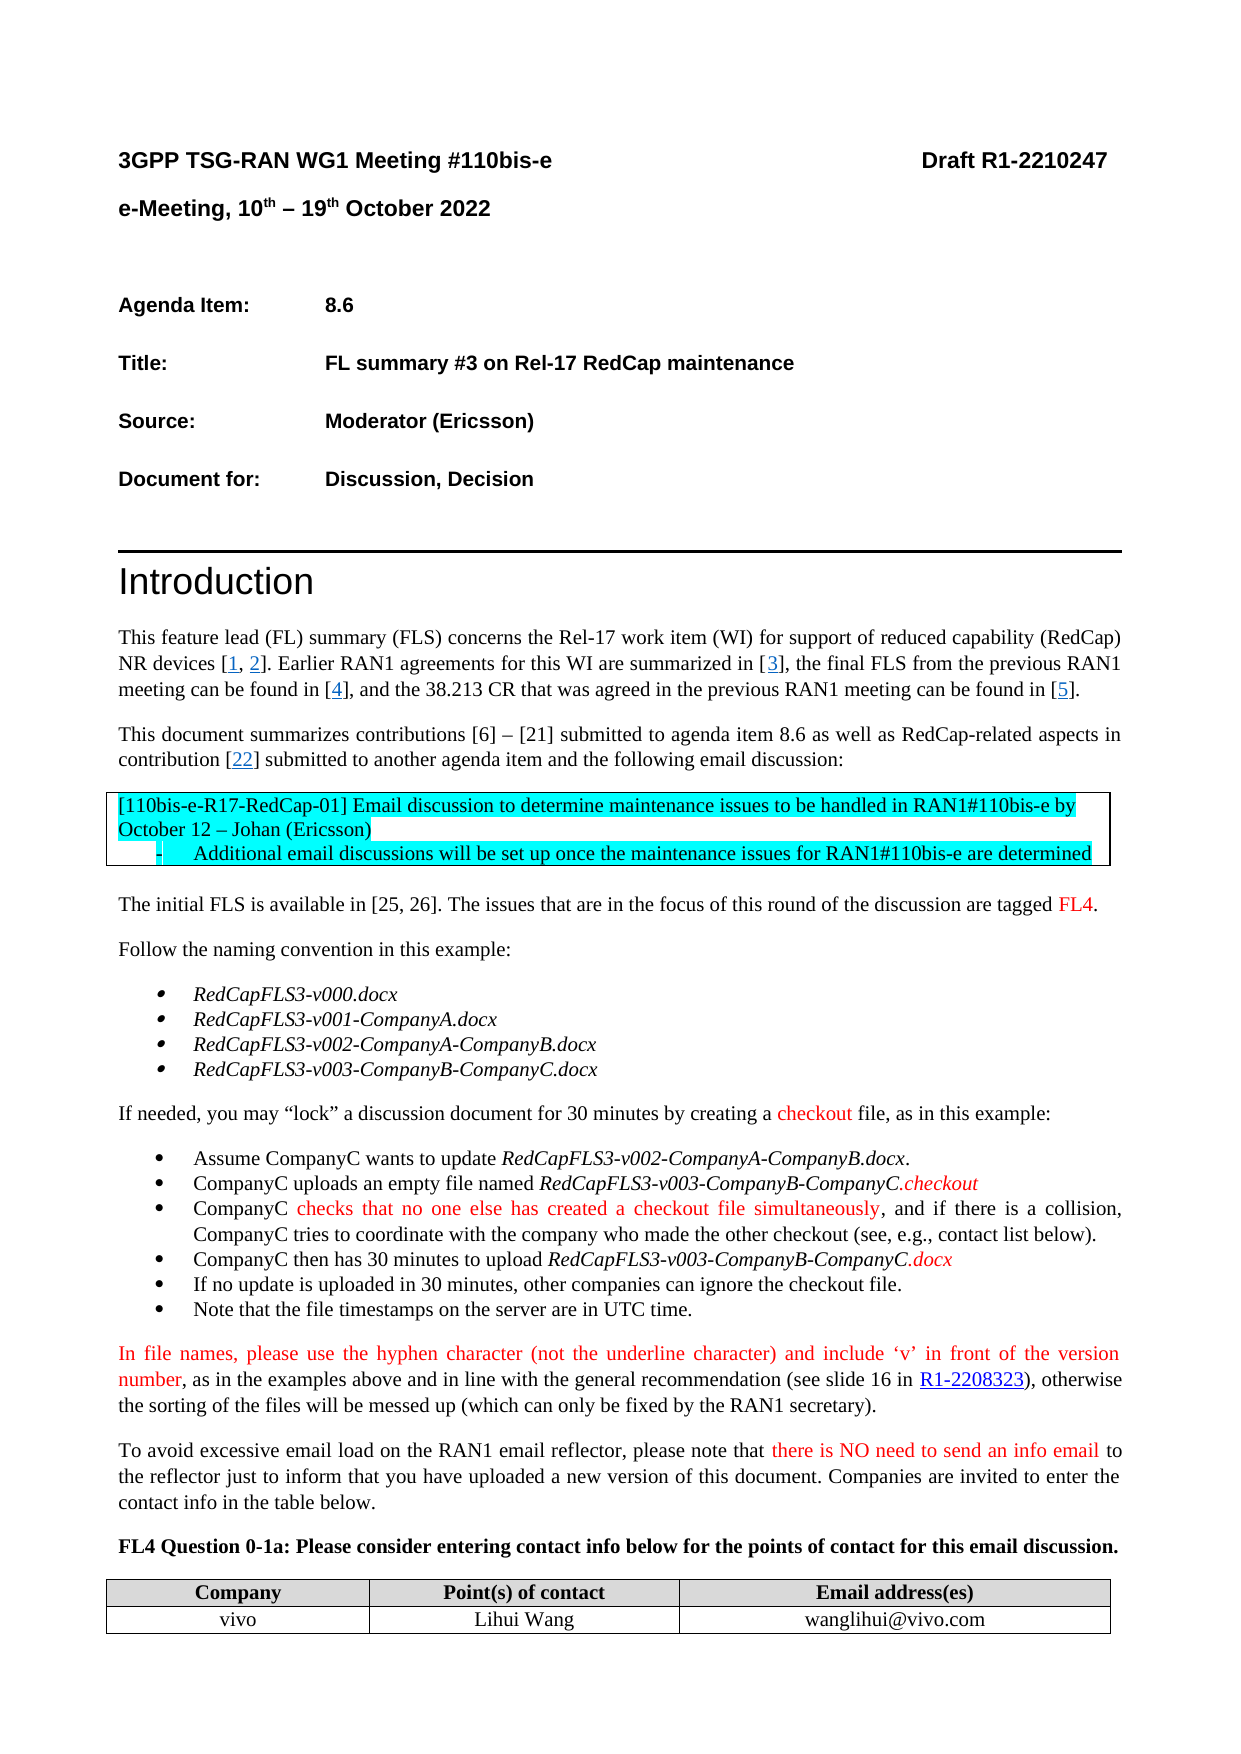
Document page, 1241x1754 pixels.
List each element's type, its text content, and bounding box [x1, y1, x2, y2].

list CompanyC then has 30 minutes to upload RedCapFLS3-v003-CompanyB-CompanyC.docx [156, 1247, 1122, 1271]
text FL4 Question 0-1a: Please consider entering contact info below for the points of contact for this email discussion. [118, 1534, 1122, 1558]
text To avoid excessive email load on the RAN1 email reflector, please note that there is NO need to send an info email to the reflector just to inform that you have uploaded a new version of this document. Companies are invited to enter the contact info in the table below. [118, 1438, 1122, 1514]
list Assume CompanyC wants to update RedCapFLS3-v002-CompanyA-CompanyB.docx. [156, 1146, 1122, 1170]
list RedCapFLS3-v003-CompanyB-CompanyC.docx [156, 1057, 1122, 1081]
text If needed, you may “lock” a discussion document for 30 minutes by creating a checkout file, as in this example: [118, 1101, 1122, 1125]
text This feature lead (FL) summary (FLS) concerns the Rel-17 work item (WI) for support of reduced capability (RedCap) NR devices [1, 2]. Earlier RAN1 agreements for this WI are summarized in [3], the final FLS from the previous RAN1 meeting can be found in [4], and the 38.213 CR that was agreed in the previous RAN1 meeting can be found in [5]. [118, 625, 1122, 701]
list CompanyC uploads an empty file named RedCapFLS3-v003-CompanyB-CompanyC.checkout [156, 1171, 1122, 1195]
list RedCapFLS3-v000.docx [156, 982, 1122, 1006]
text Source: Moderator (Ericsson) [118, 409, 1122, 459]
table_header Email address(es) [680, 1580, 1110, 1606]
table_header [110bis-e-R17-RedCap-01] Email discussion to determine maintenance issues to be handled in RAN1#110bis-e by October 12 – Johan (Ericsson) Additional email discussions will be set up once the maintenance issues for RAN1#110bis-e are determined [371, 793, 1109, 865]
text Document for: Discussion, Decision [118, 467, 1122, 491]
table_cell wanglihui@vivo.com [680, 1607, 1110, 1633]
list RedCapFLS3-v002-CompanyA-CompanyB.docx [156, 1032, 1122, 1056]
text Agenda Item: 8.6 [118, 293, 1122, 343]
list RedCapFLS3-v001-CompanyA.docx [156, 1007, 1122, 1031]
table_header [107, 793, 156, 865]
text Follow the naming convention in this example: [118, 937, 1122, 961]
list If no update is uploaded in 30 minutes, other companies can ignore the checkout file. [156, 1272, 1122, 1296]
table_cell Lihui Wang [370, 1607, 679, 1633]
text In file names, please use the hyphen character (not the underline character) and include ‘v’ in front of the version number, as in the examples above and in line with the general recommendation (see slide 16 in R1-2208323), otherwise the sorting of the files will be messed up (which can only be fixed by the RAN1 secretary). [118, 1341, 1122, 1417]
table_header Point(s) of contact [370, 1580, 679, 1606]
list CompanyC checks that no one else has created a checkout file simultaneously, and if there is a collision, CompanyC tries to coordinate with the company who made the other checkout (see, e.g., contact list below). [156, 1196, 1122, 1246]
table_cell vivo [107, 1607, 369, 1633]
text e-Meeting, 10th – 19th October 2022 [118, 195, 1122, 273]
text The initial FLS is available in [25, 26]. The issues that are in the focus of this round of the discussion are tagged FL4. [118, 866, 1122, 916]
table_header Company [107, 1580, 369, 1606]
subtitle Introduction [118, 553, 1122, 603]
text Title: FL summary #3 on Rel-17 RedCap maintenance [118, 351, 1122, 401]
text 3GPP TSG-RAN WG1 Meeting #110bis-e Draft R1-2210247 [118, 147, 1122, 174]
list Note that the file timestamps on the server are in UTC time. [156, 1297, 1122, 1321]
text This document summarizes contributions [6] – [21] submitted to agenda item 8.6 as well as RedCap-related aspects in contribution [22] submitted to another agenda item and the following email discussion: [118, 721, 1122, 771]
